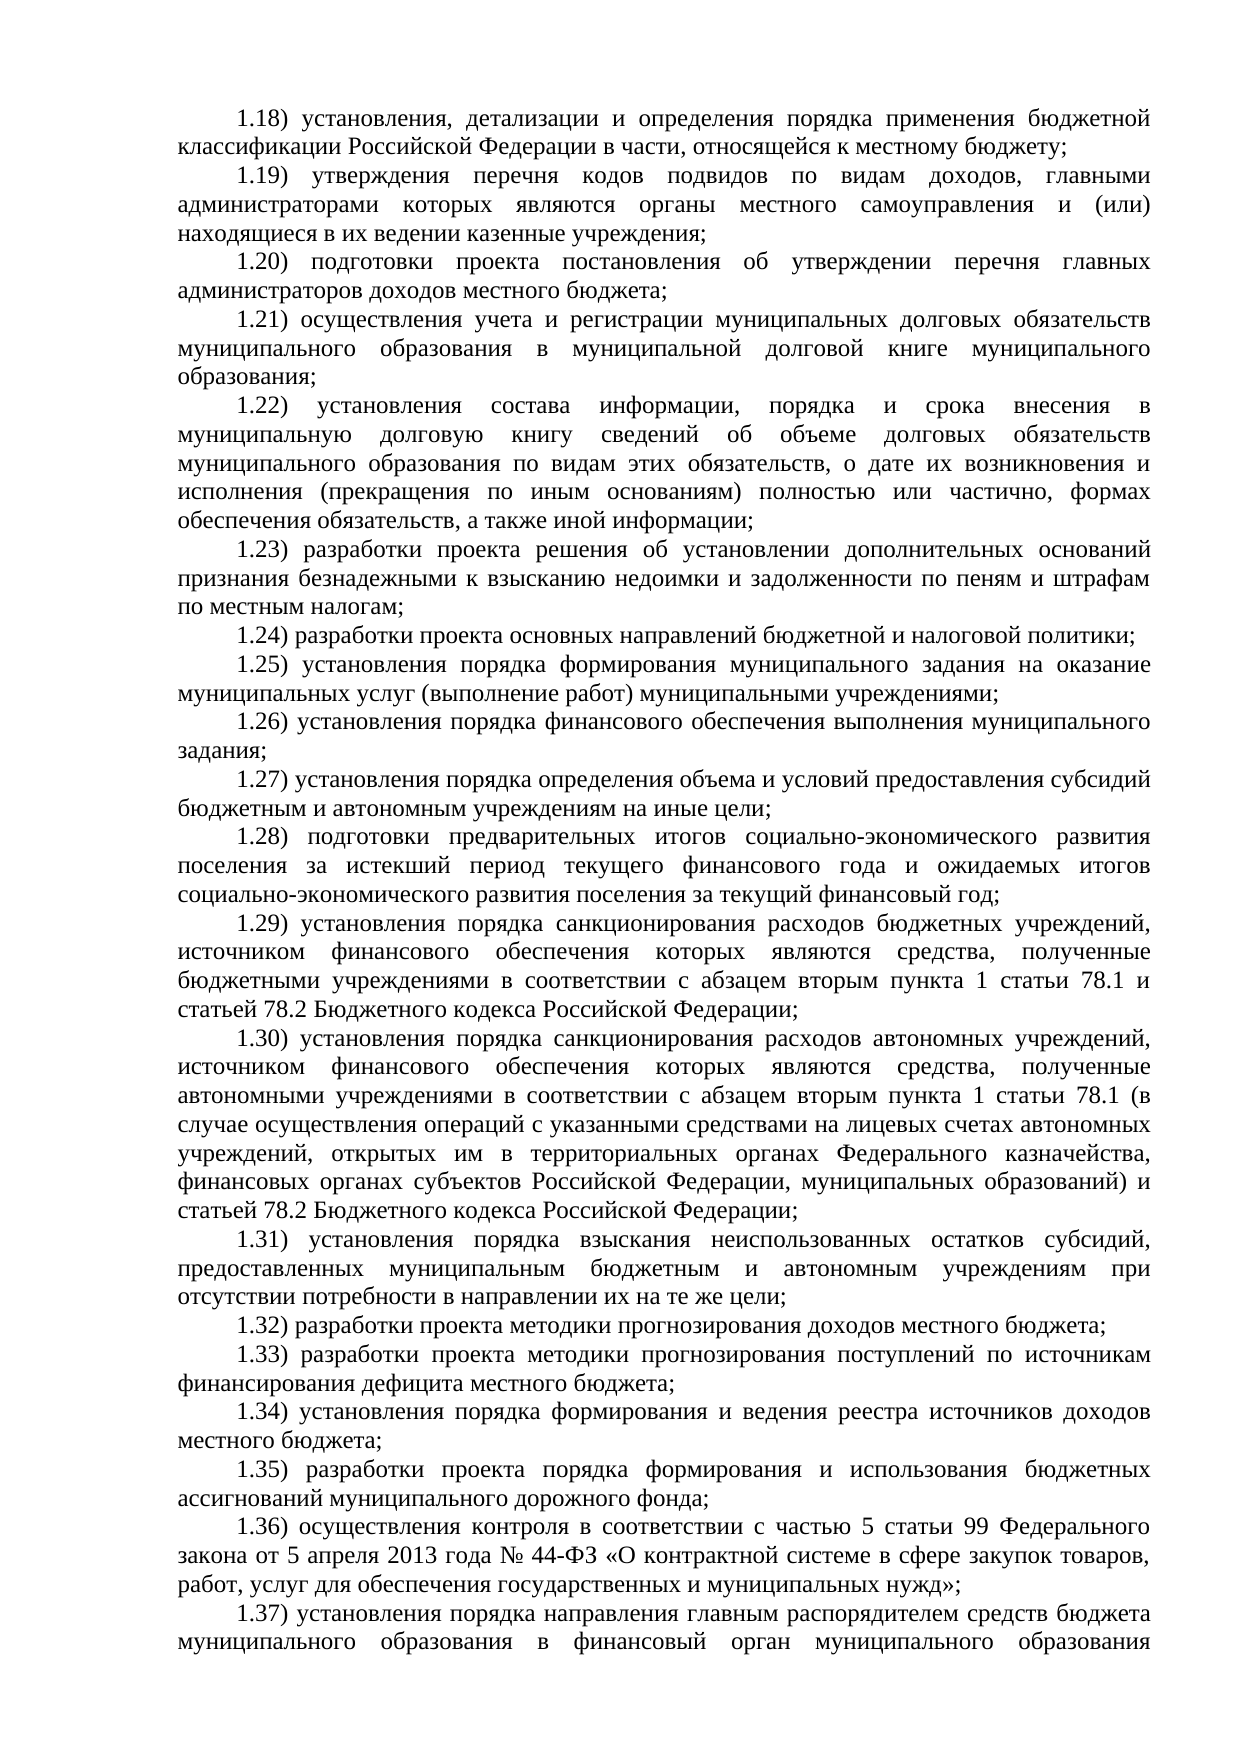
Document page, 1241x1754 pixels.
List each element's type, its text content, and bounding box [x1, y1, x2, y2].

text 1.25) установления порядка формирования муниципального задания на оказание муниципальных услуг (выполнение работ) муниципальными учреждениями; [177, 649, 1152, 706]
text 1.23) разработки проекта решения об установлении дополнительных оснований признания безнадежными к взысканию недоимки и задолженности по пеням и штрафам по местным налогам; [177, 534, 1152, 620]
text 1.19) утверждения перечня кодов подвидов по видам доходов, главными администраторами которых являются органы местного самоуправления и (или) находящиеся в их ведении казенные учреждения; [177, 160, 1152, 246]
text 1.35) разработки проекта порядка формирования и использования бюджетных ассигнований муниципального дорожного фонда; [177, 1454, 1152, 1511]
text 1.33) разработки проекта методики прогнозирования поступлений по источникам финансирования дефицита местного бюджета; [177, 1339, 1152, 1396]
text 1.30) установления порядка санкционирования расходов автономных учреждений, источником финансового обеспечения которых являются средства, полученные автономными учреждениями в соответствии с абзацем вторым пункта 1 статьи 78.1 (в случае осуществления операций с указанными средствами на лицевых счетах автономных учреждений, открытых им в территориальных органах Федерального казначейства, финансовых органах субъектов Российской Федерации, муниципальных образований) и статьей 78.2 Бюджетного кодекса Российской Федерации; [177, 1023, 1152, 1224]
text 1.22) установления состава информации, порядка и срока внесения в муниципальную долговую книгу сведений об объеме долговых обязательств муниципального образования по видам этих обязательств, о дате их возникновения и исполнения (прекращения по иным основаниям) полностью или частично, формах обеспечения обязательств, а также иной информации; [177, 390, 1152, 534]
text 1.36) осуществления контроля в соответствии с частью 5 статьи 99 Федерального закона от 5 апреля 2013 года № 44-ФЗ «О контрактной системе в сфере закупок товаров, работ, услуг для обеспечения государственных и муниципальных нужд»; [177, 1511, 1152, 1598]
text 1.27) установления порядка определения объема и условий предоставления субсидий бюджетным и автономным учреждениям на иные цели; [177, 764, 1152, 821]
text 1.31) установления порядка взыскания неиспользованных остатков субсидий, предоставленных муниципальным бюджетным и автономным учреждениям при отсутствии потребности в направлении их на те же цели; [177, 1224, 1152, 1310]
text 1.29) установления порядка санкционирования расходов бюджетных учреждений, источником финансового обеспечения которых являются средства, полученные бюджетными учреждениями в соответствии с абзацем вторым пункта 1 статьи 78.1 и статьей 78.2 Бюджетного кодекса Российской Федерации; [177, 908, 1152, 1023]
text 1.18) установления, детализации и определения порядка применения бюджетной классификации Российской Федерации в части, относящейся к местному бюджету; [177, 103, 1152, 160]
text 1.21) осуществления учета и регистрации муниципальных долговых обязательств муниципального образования в муниципальной долговой книге муниципального образования; [177, 304, 1152, 390]
text 1.28) подготовки предварительных итогов социально-экономического развития поселения за истекший период текущего финансового года и ожидаемых итогов социально-экономического развития поселения за текущий финансовый год; [177, 821, 1152, 908]
text 1.26) установления порядка финансового обеспечения выполнения муниципального задания; [177, 706, 1152, 764]
text 1.24) разработки проекта основных направлений бюджетной и налоговой политики; [177, 620, 1152, 649]
text 1.20) подготовки проекта постановления об утверждении перечня главных администраторов доходов местного бюджета; [177, 246, 1152, 304]
text 1.32) разработки проекта методики прогнозирования доходов местного бюджета; [177, 1310, 1152, 1339]
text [177, 1598, 1152, 1655]
text 1.34) установления порядка формирования и ведения реестра источников доходов местного бюджета; [177, 1396, 1152, 1454]
